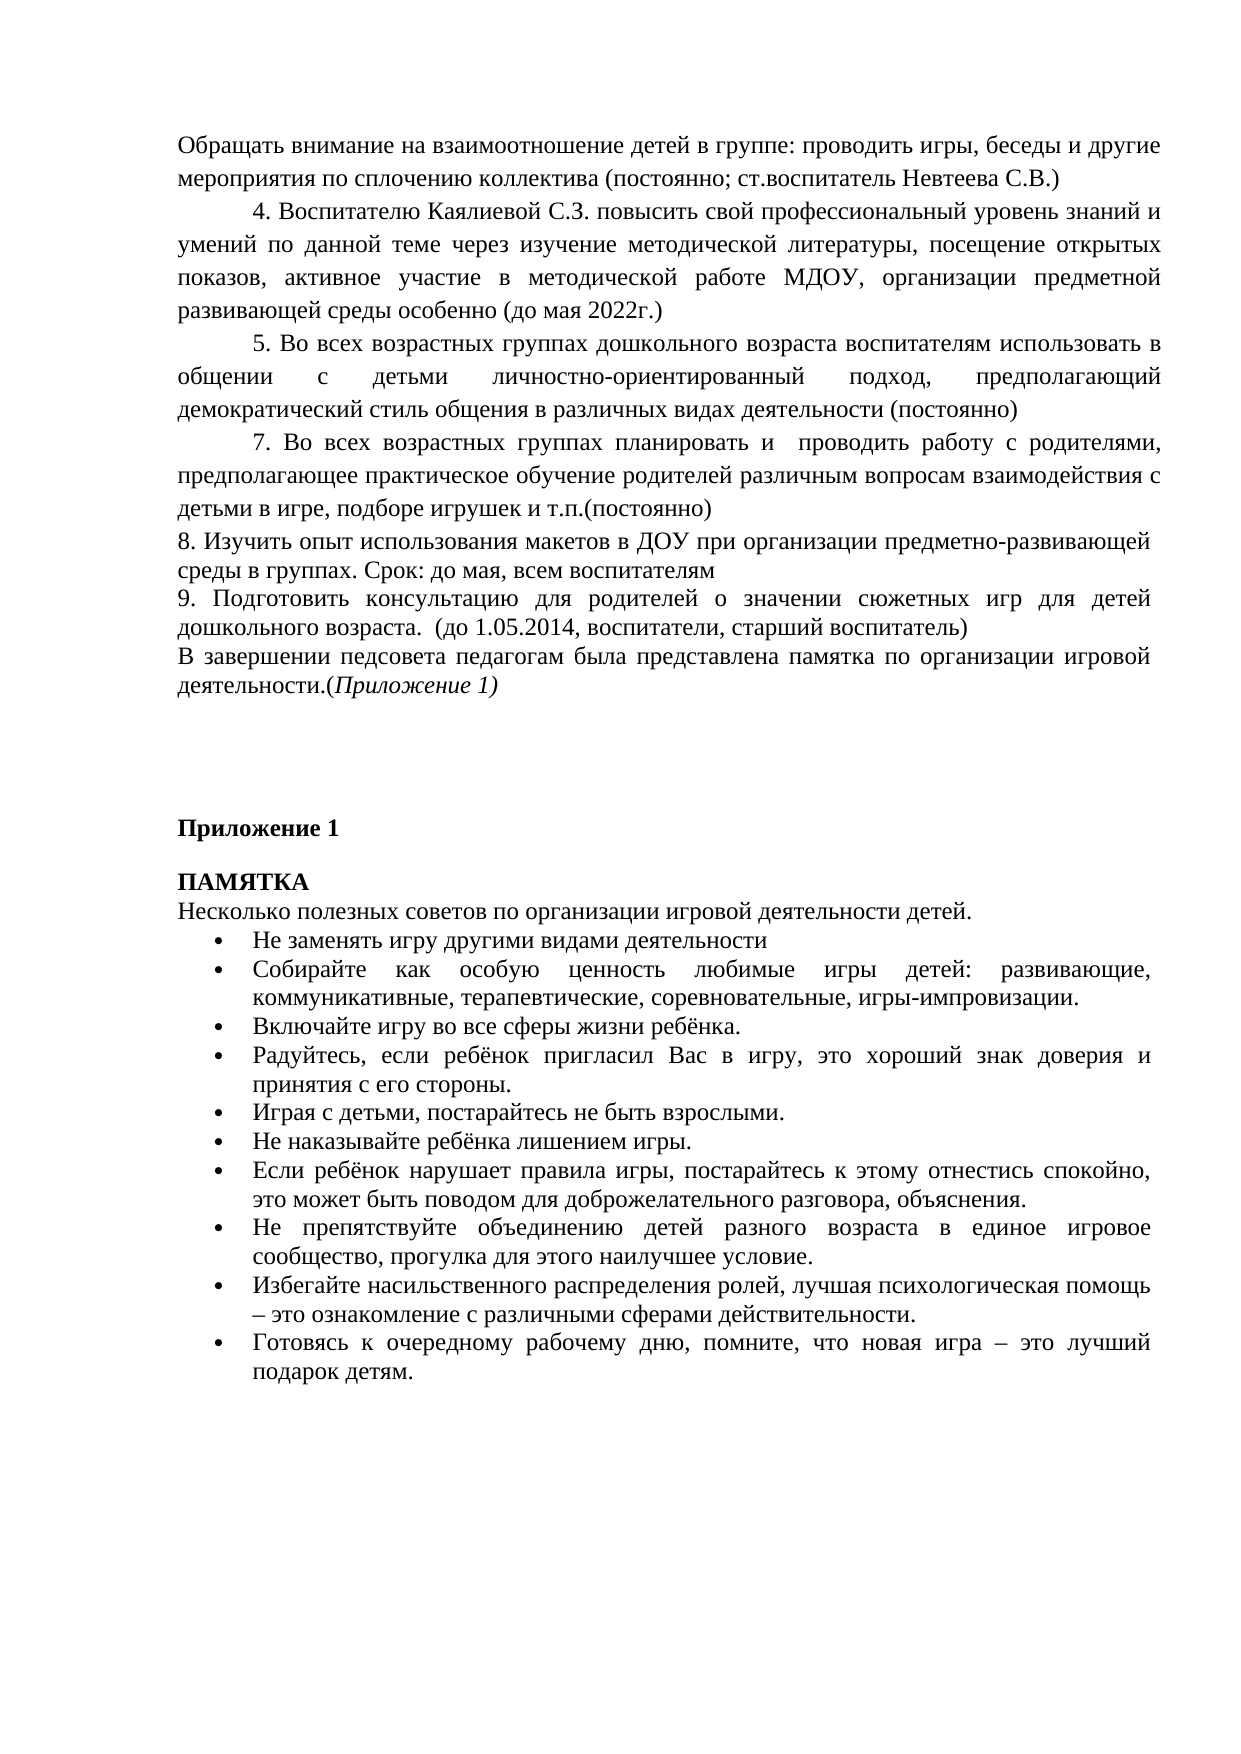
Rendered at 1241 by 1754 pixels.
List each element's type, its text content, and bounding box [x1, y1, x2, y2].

text 7. Во всех возрастных группах планировать и проводить работу с родителями, предполагающее практическое обучение родителей различным вопросам взаимодействия с детьми в игре, подборе игрушек и т.п.(постоянно) [177, 427, 1162, 522]
list Не наказывайте ребёнка лишением игры. [215, 1126, 1152, 1155]
text 8. Изучить опыт использования макетов в ДОУ при организации предметно-развивающей среды в группах. Срок: до мая, всем воспитателям [177, 526, 1152, 583]
list Включайте игру во все сферы жизни ребёнка. [215, 1011, 1152, 1040]
text 4. Воспитателю Каялиевой С.З. повысить свой профессиональный уровень знаний и умений по данной теме через изучение методической литературы, посещение открытых показов, активное участие в методической работе МДОУ, организации предметной развивающей среды особенно (до мая 2022г.) [177, 196, 1162, 324]
text В завершении педсовета педагогам была представлена памятка по организации игровой деятельности.(Приложение 1) [177, 641, 1152, 698]
text Несколько полезных советов по организации игровой деятельности детей. [177, 896, 1152, 925]
text Приложение 1 [177, 813, 1162, 842]
list Избегайте насильственного распределения ролей, лучшая психологическая помощь – это ознакомление с различными сферами действительности. [215, 1270, 1152, 1327]
list Не заменять игру другими видами деятельности [215, 925, 1152, 954]
list Если ребёнок нарушает правила игры, постарайтесь к этому отнестись спокойно, это может быть поводом для доброжелательного разговора, объяснения. [215, 1155, 1152, 1212]
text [177, 130, 1162, 192]
list Радуйтесь, если ребёнок пригласил Вас в игру, это хороший знак доверия и принятия с его стороны. [215, 1040, 1152, 1097]
list Не препятствуйте объединению детей разного возраста в единое игровое сообщество, прогулка для этого наилучшее условие. [215, 1212, 1152, 1270]
list Собирайте как особую ценность любимые игры детей: развивающие, коммуникативные, терапевтические, соревновательные, игры-импровизации. [215, 954, 1152, 1011]
list Играя с детьми, постарайтесь не быть взрослыми. [215, 1097, 1152, 1126]
text 9. Подготовить консультацию для родителей о значении сюжетных игр для детей дошкольного возраста. (до 1.05.2014, воспитатели, старший воспитатель) [177, 583, 1152, 641]
text 5. Во всех возрастных группах дошкольного возраста воспитателям использовать в общении с детьми личностно-ориентированный подход, предполагающий демократический стиль общения в различных видах деятельности (постоянно) [177, 328, 1162, 423]
list Готовясь к очередному рабочему дню, помните, что новая игра – это лучший подарок детям. [215, 1327, 1152, 1385]
text ПАМЯТКА [177, 867, 1152, 896]
